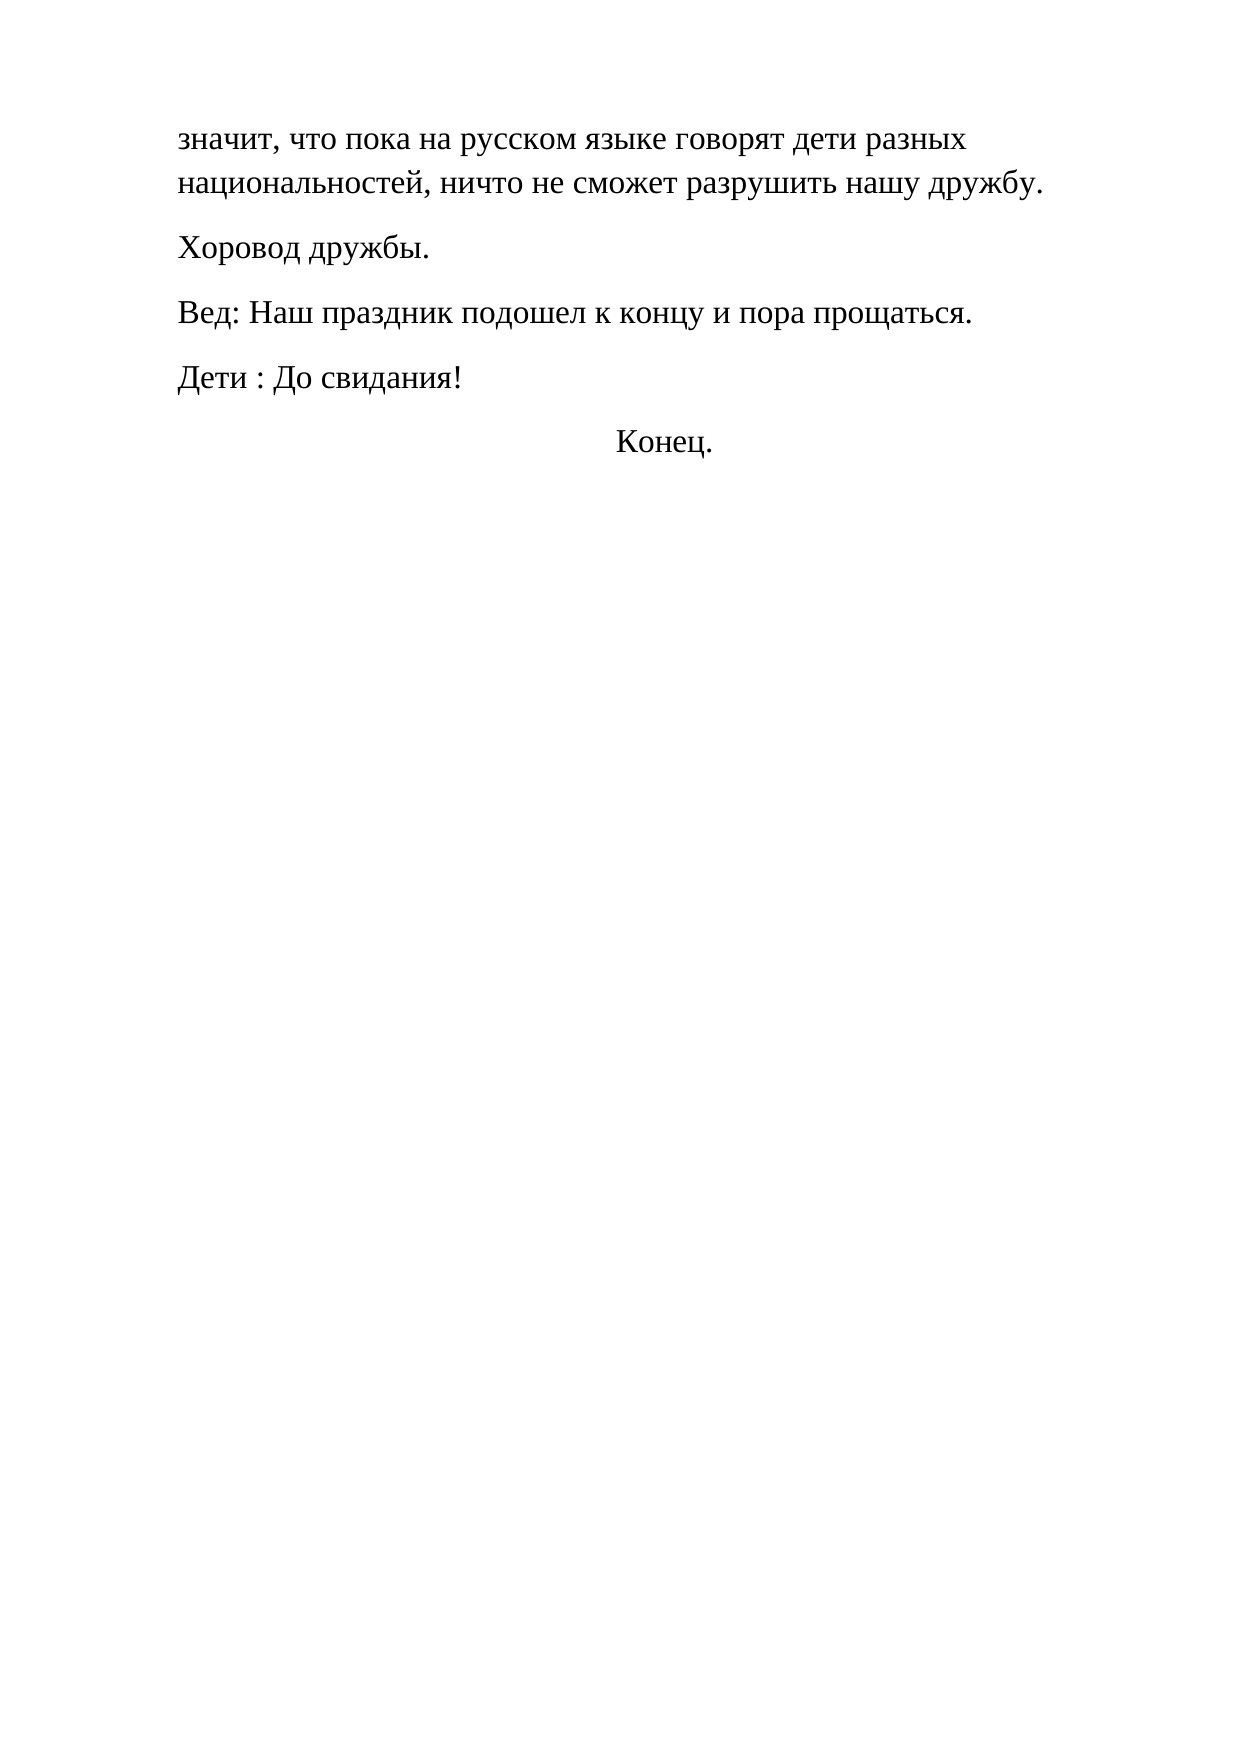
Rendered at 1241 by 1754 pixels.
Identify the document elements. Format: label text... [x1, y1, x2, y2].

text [177, 118, 1152, 201]
text Конец. [177, 422, 1152, 460]
text Дети : До свидания! [177, 357, 1152, 395]
text Вед: Наш праздник подошел к концу и пора прощаться. [177, 292, 1152, 330]
text Хоровод дружбы. [177, 227, 1152, 265]
